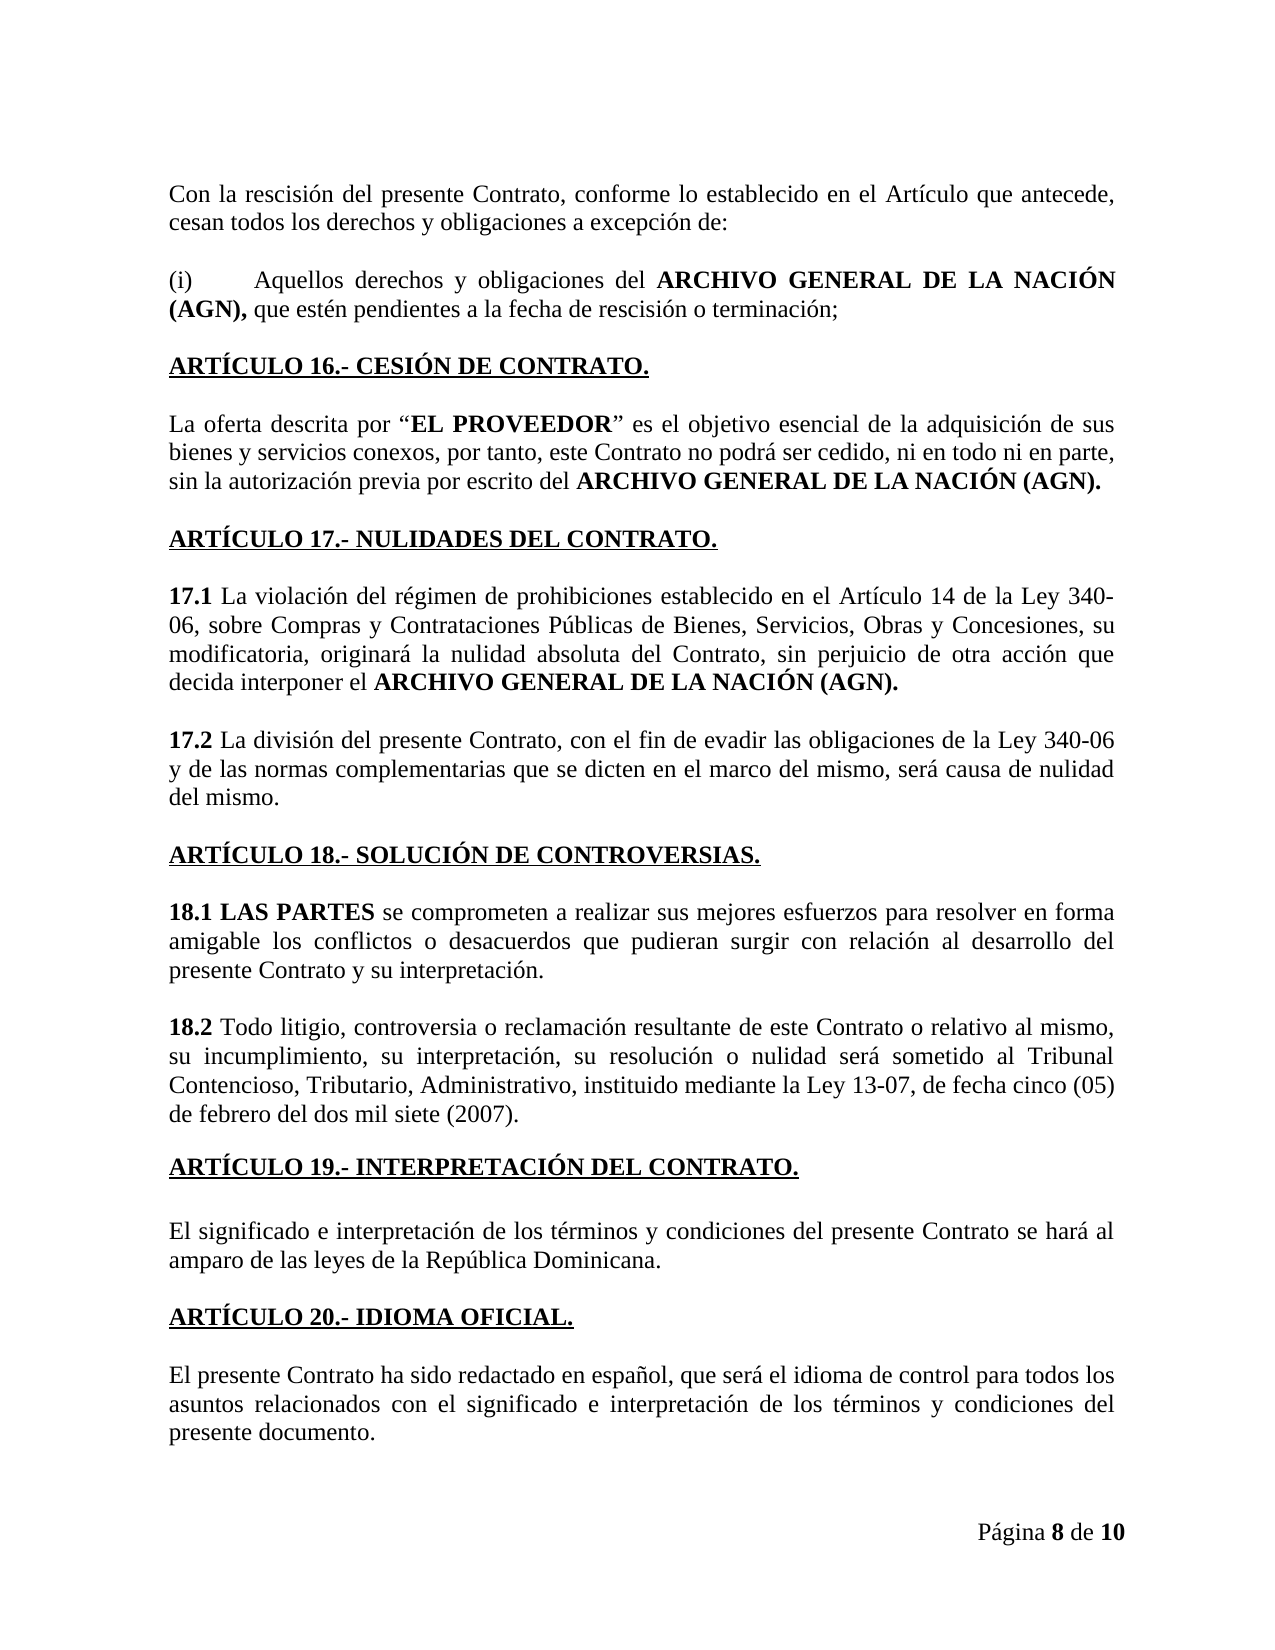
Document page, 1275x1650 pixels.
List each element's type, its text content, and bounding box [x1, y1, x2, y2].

text 17.1 La violación del régimen de prohibiciones establecido en el Artículo 14 de la Ley 340-06, sobre Compras y Contrataciones Públicas de Bienes, Servicios, Obras y Concesiones, su modificatoria, originará la nulidad absoluta del Contrato, sin perjuicio de otra acción que decida interponer el ARCHIVO GENERAL DE LA NACIÓN (AGN). [169, 581, 1116, 696]
text El significado e interpretación de los términos y condiciones del presente Contrato se hará al amparo de las leyes de la República Dominicana. [169, 1216, 1116, 1274]
text 18.2 Todo litigio, controversia o reclamación resultante de este Contrato o relativo al mismo, su incumplimiento, su interpretación, su resolución o nulidad será sometido al Tribunal Contencioso, Tributario, Administrativo, instituido mediante la Ley 13-07, de fecha cinco (05) de febrero del dos mil siete (2007). [169, 1012, 1116, 1127]
text Artículo 18.- SOLUCIÓN DE CONTROVERSIAS. [169, 840, 1116, 869]
text Artículo 16.- CESIÓN DE CONTRATO. [169, 351, 1116, 380]
text Con la rescisión del presente Contrato, conforme lo establecido en el Artículo que antecede, cesan todos los derechos y obligaciones a excepción de: [169, 179, 1116, 236]
text 18.1 LAS PARTES se comprometen a realizar sus mejores esfuerzos para resolver en forma amigable los conflictos o desacuerdos que pudieran surgir con relación al desarrollo del presente Contrato y su interpretación. [169, 897, 1116, 984]
subtitle ARTÍCULO 19.- INTERPRETACIÓN DEL CONTRATO. [169, 1152, 1116, 1181]
text El presente Contrato ha sido redactado en español, que será el idioma de control para todos los asuntos relacionados con el significado e interpretación de los términos y condiciones del presente documento. [169, 1360, 1116, 1446]
text Artículo 17.- NULIDADES DEL CONTRATO. [169, 524, 1116, 552]
text ARTÍCULO 20.- IDIOMA OFICIAL. [169, 1302, 1116, 1331]
list Aquellos derechos y obligaciones del ARCHIVO GENERAL DE LA NACIÓN (AGN), que estén pendientes a la fecha de rescisión o terminación; [169, 265, 1116, 322]
text 17.2 La división del presente Contrato, con el fin de evadir las obligaciones de la Ley 340-06 y de las normas complementarias que se dicten en el marco del mismo, será causa de nulidad del mismo. [169, 725, 1116, 811]
text La oferta descrita por “EL PROVEEDOR” es el objetivo esencial de la adquisición de sus bienes y servicios conexos, por tanto, este Contrato no podrá ser cedido, ni en todo ni en parte, sin la autorización previa por escrito del ARCHIVO GENERAL DE LA NACIÓN (AGN). [169, 409, 1116, 495]
